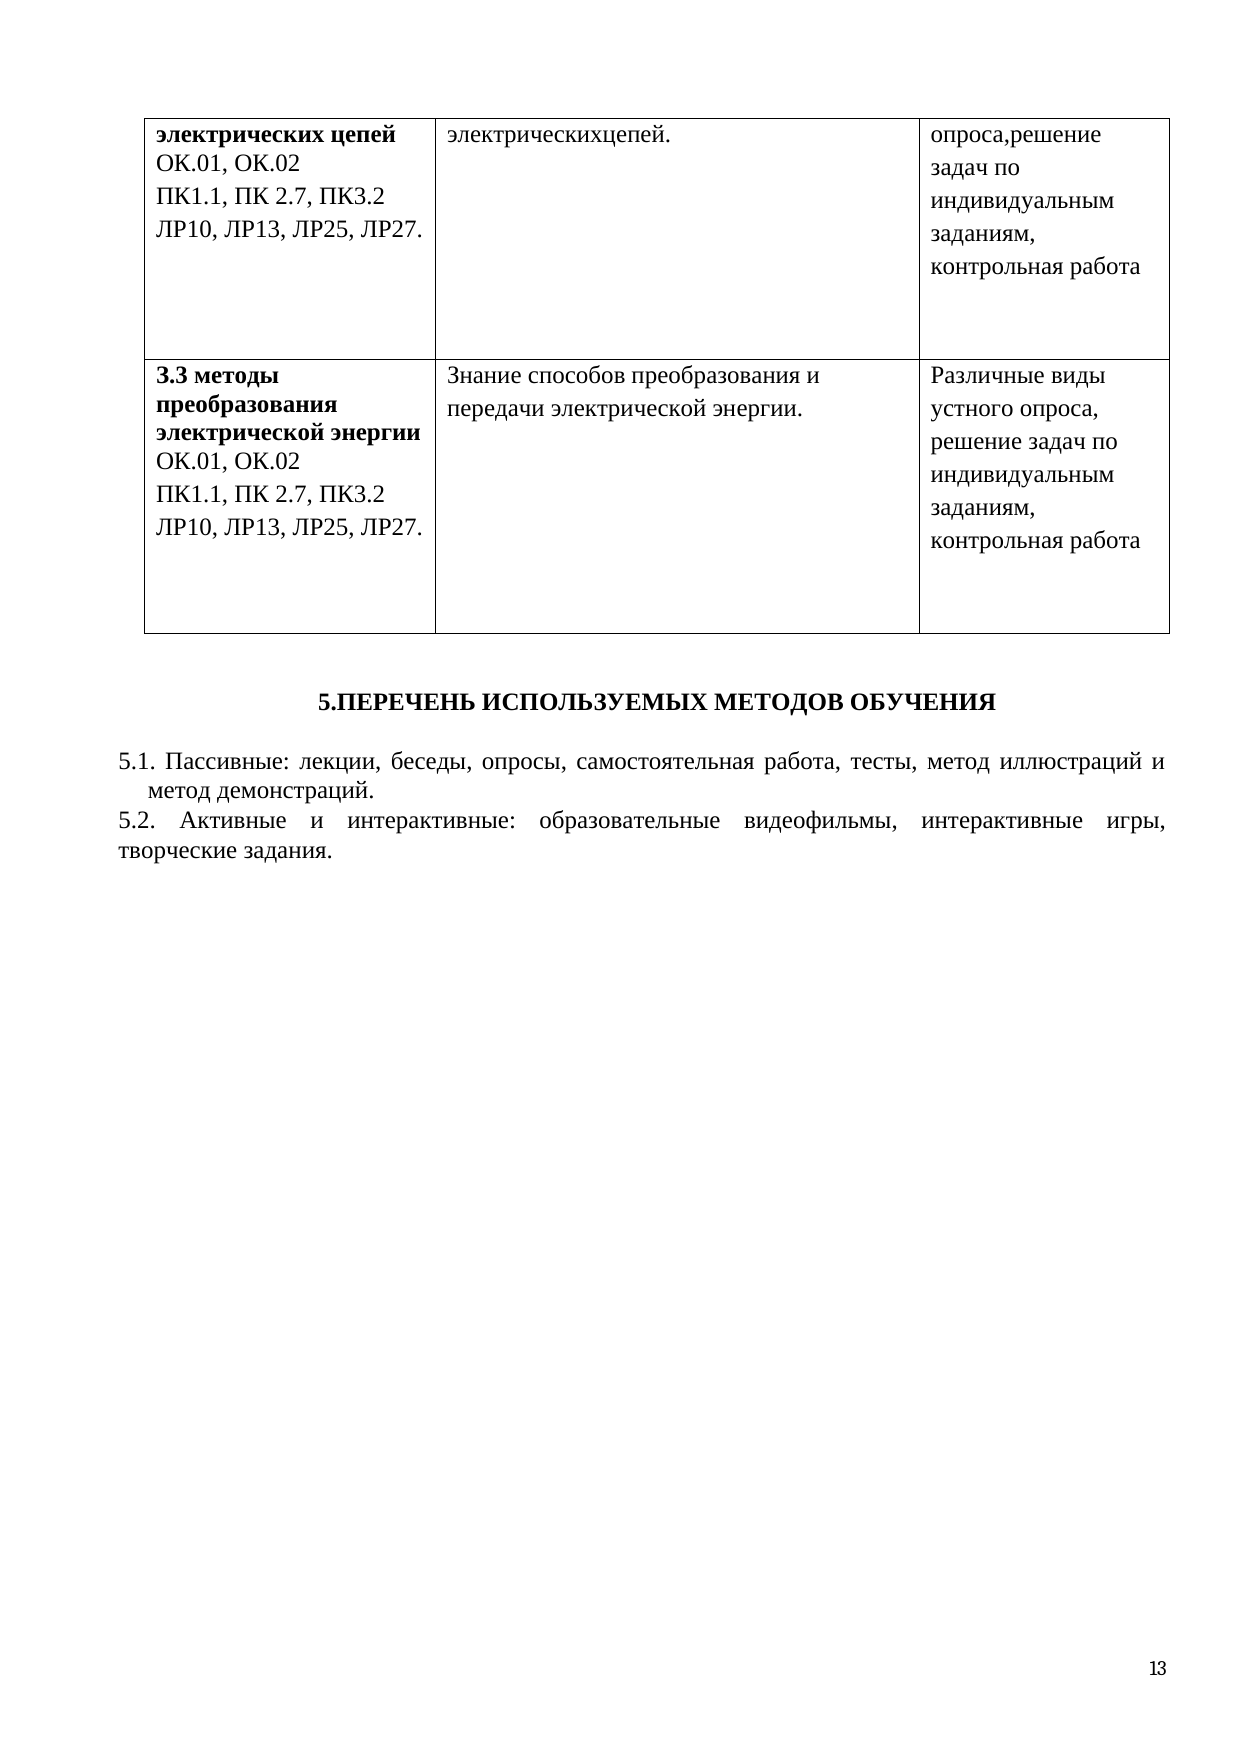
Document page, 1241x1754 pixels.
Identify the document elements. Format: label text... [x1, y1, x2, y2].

table_cell Знание способов преобразования и передачи электрической энергии. [436, 360, 919, 633]
text 5.2. Активные и интерактивные: образовательные видеофильмы, интерактивные игры, творческие задания. [118, 805, 1167, 863]
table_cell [436, 119, 919, 359]
table_cell З.3 методы преобразования электрической энергии ОК.01, ОК.02 ПК1.1, ПК 2.7, ПК3.2 ЛР10, ЛР13, ЛР25, ЛР27. [145, 360, 435, 633]
text 5.1. Пассивные: лекции, беседы, опросы, самостоятельная работа, тесты, метод иллюстраций и метод демонстраций. [118, 746, 1167, 804]
table_cell Различные виды устного опроса, решение задач по индивидуальным заданиям, контрольная работа [920, 360, 1169, 633]
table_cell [920, 119, 1169, 359]
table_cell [145, 119, 435, 359]
text 5.ПЕРЕЧЕНЬ ИСПОЛЬЗУЕМЫХ МЕТОДОВ ОБУЧЕНИЯ [148, 687, 1167, 716]
